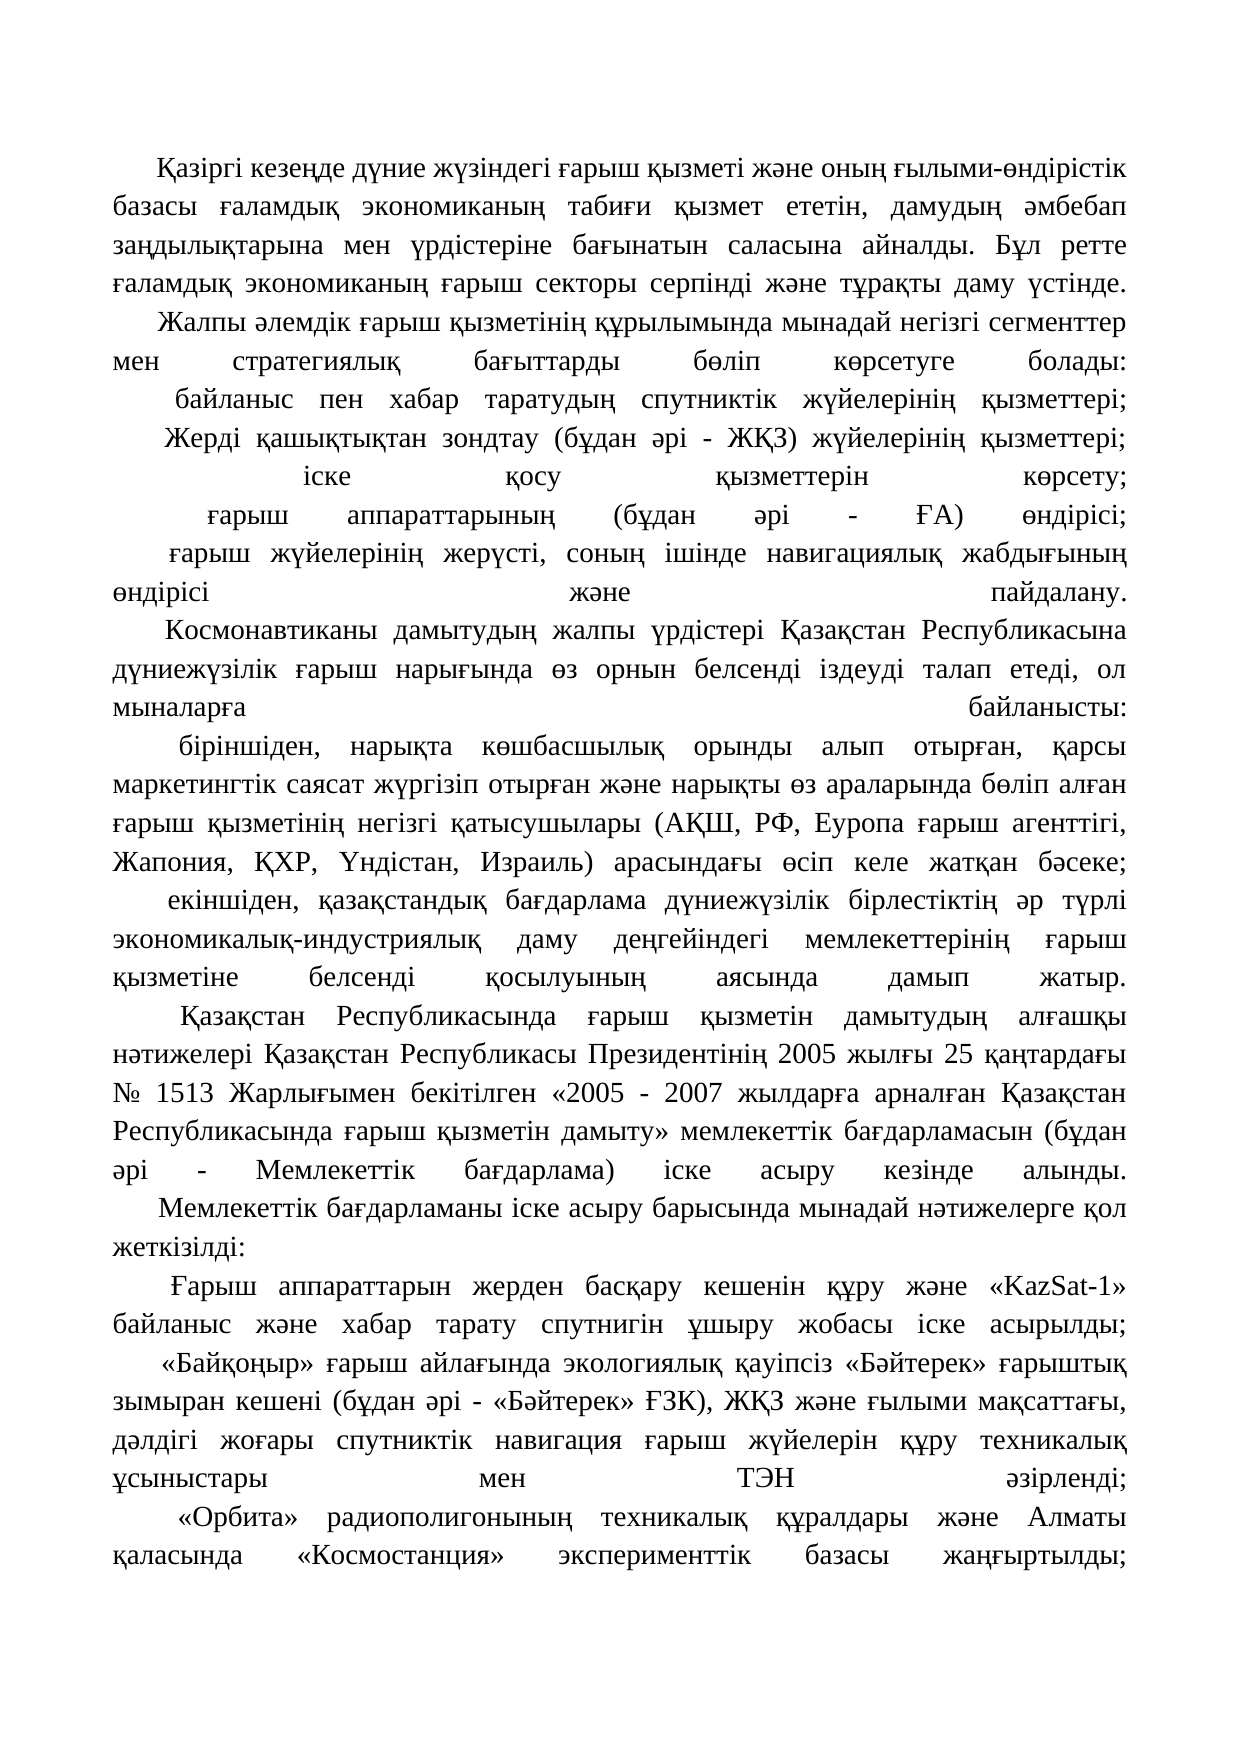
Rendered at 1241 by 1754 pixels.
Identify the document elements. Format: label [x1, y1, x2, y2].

text [112, 150, 1128, 1571]
